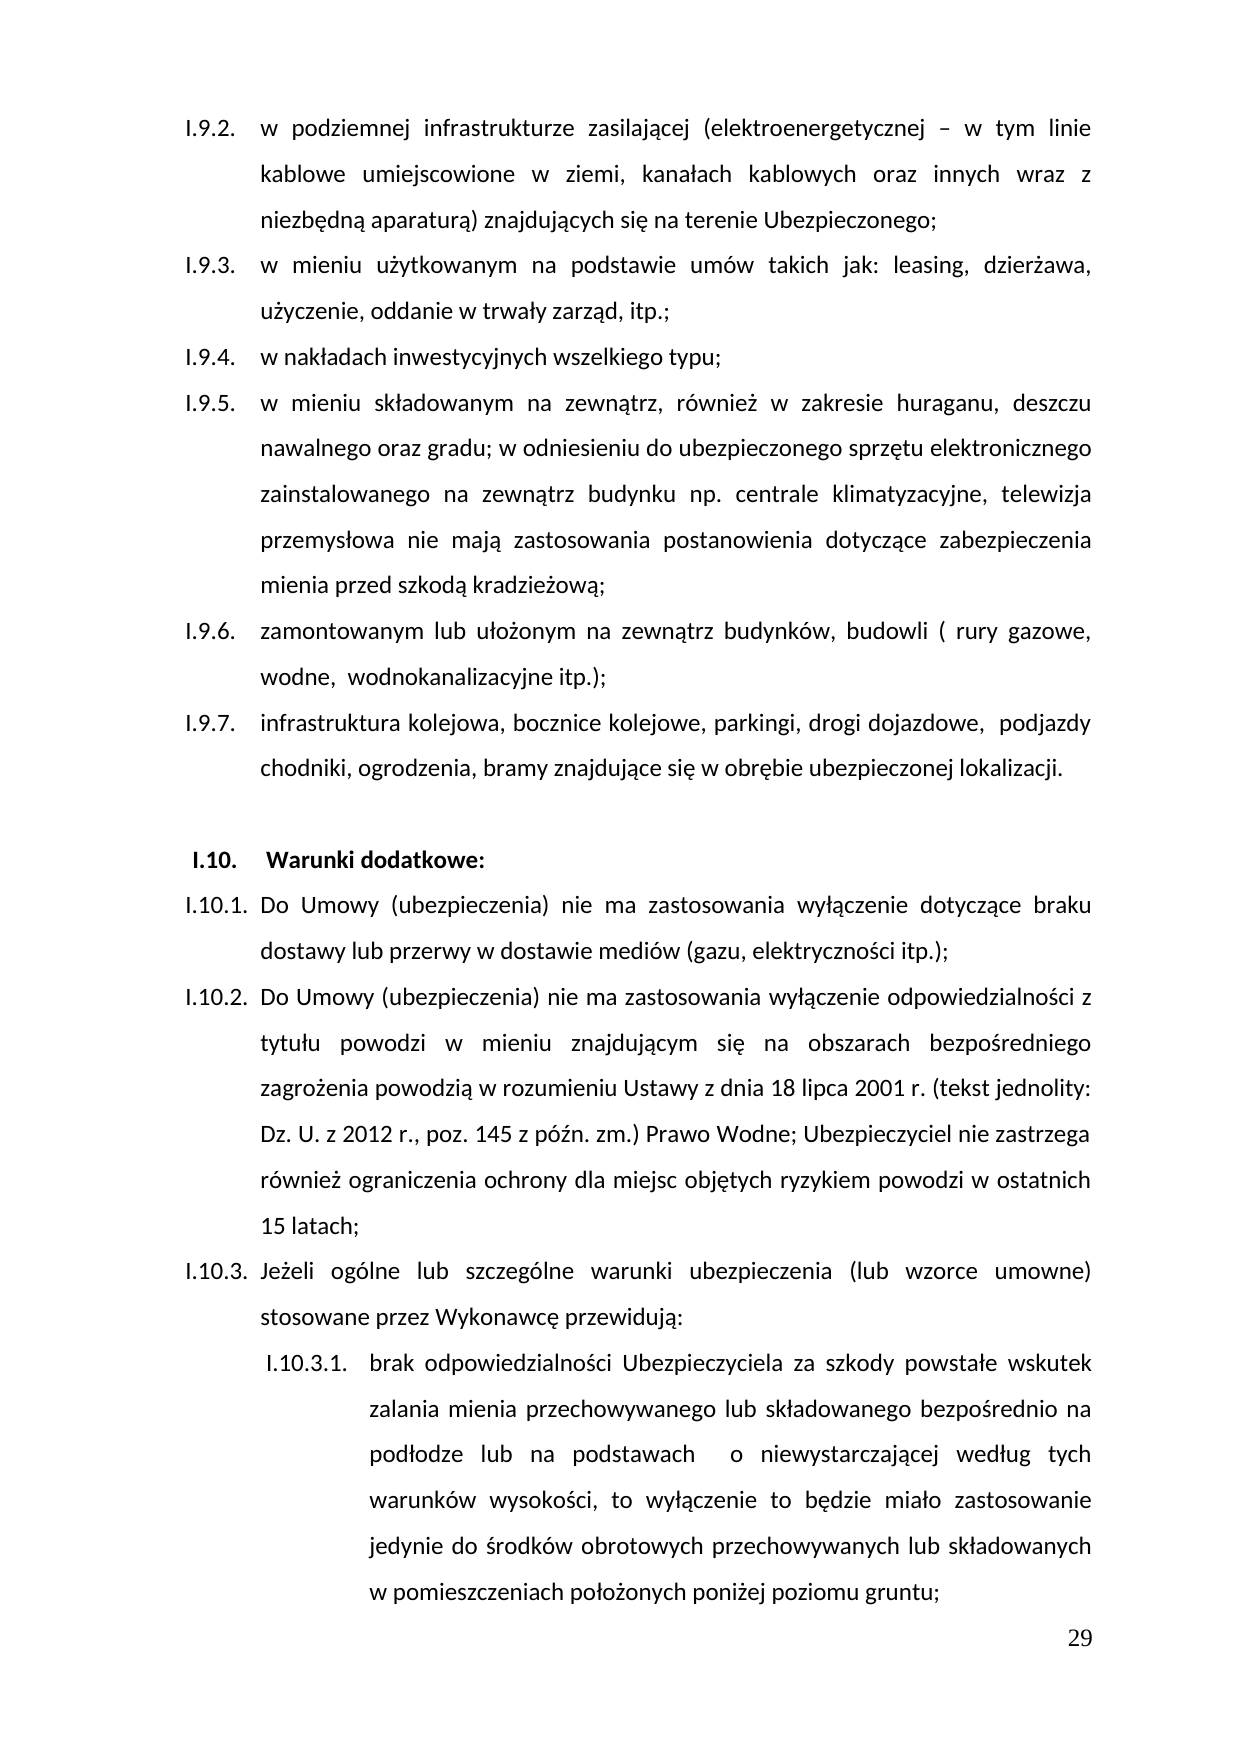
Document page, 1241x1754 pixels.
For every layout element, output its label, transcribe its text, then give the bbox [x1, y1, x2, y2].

list infrastruktura kolejowa, bocznice kolejowe, parkingi, drogi dojazdowe, podjazdy chodniki, ogrodzenia, bramy znajdujące się w obrębie ubezpieczonej lokalizacji. [185, 707, 1093, 783]
list w podziemnej infrastrukturze zasilającej (elektroenergetycznej – w tym linie kablowe umiejscowione w ziemi, kanałach kablowych oraz innych wraz z niezbędną aparaturą) znajdujących się na terenie Ubezpieczonego; [185, 112, 1093, 234]
list w mieniu składowanym na zewnątrz, również w zakresie huraganu, deszczu nawalnego oraz gradu; w odniesieniu do ubezpieczonego sprzętu elektronicznego zainstalowanego na zewnątrz budynku np. centrale klimatyzacyjne, telewizja przemysłowa nie mają zastosowania postanowienia dotyczące zabezpieczenia mienia przed szkodą kradzieżową; [185, 387, 1093, 600]
list zamontowanym lub ułożonym na zewnątrz budynków, budowli ( rury gazowe, wodne, wodnokanalizacyjne itp.); [185, 615, 1093, 692]
list w mieniu użytkowanym na podstawie umów takich jak: leasing, dzierżawa, użyczenie, oddanie w trwały zarząd, itp.; [185, 249, 1093, 326]
list Do Umowy (ubezpieczenia) nie ma zastosowania wyłączenie dotyczące braku dostawy lub przerwy w dostawie mediów (gazu, elektryczności itp.); [185, 890, 1093, 966]
list Warunki dodatkowe: [192, 844, 1093, 874]
list w nakładach inwestycyjnych wszelkiego typu; [185, 341, 1093, 371]
list Do Umowy (ubezpieczenia) nie ma zastosowania wyłączenie odpowiedzialności z tytułu powodzi w mieniu znajdującym się na obszarach bezpośredniego zagrożenia powodzią w rozumieniu Ustawy z dnia 18 lipca 2001 r. (tekst jednolity: Dz. U. z 2012 r., poz. 145 z późn. zm.) Prawo Wodne; Ubezpieczyciel nie zastrzega również ograniczenia ochrony dla miejsc objętych ryzykiem powodzi w ostatnich 15 latach; [185, 981, 1093, 1240]
list brak odpowiedzialności Ubezpieczyciela za szkody powstałe wskutek zalania mienia przechowywanego lub składowanego bezpośrednio na podłodze lub na podstawach o niewystarczającej według tych warunków wysokości, to wyłączenie to będzie miało zastosowanie jedynie do środków obrotowych przechowywanych lub składowanych w pomieszczeniach położonych poniżej poziomu gruntu; [266, 1347, 1093, 1606]
list Jeżeli ogólne lub szczególne warunki ubezpieczenia (lub wzorce umowne) stosowane przez Wykonawcę przewidują: [185, 1256, 1093, 1332]
